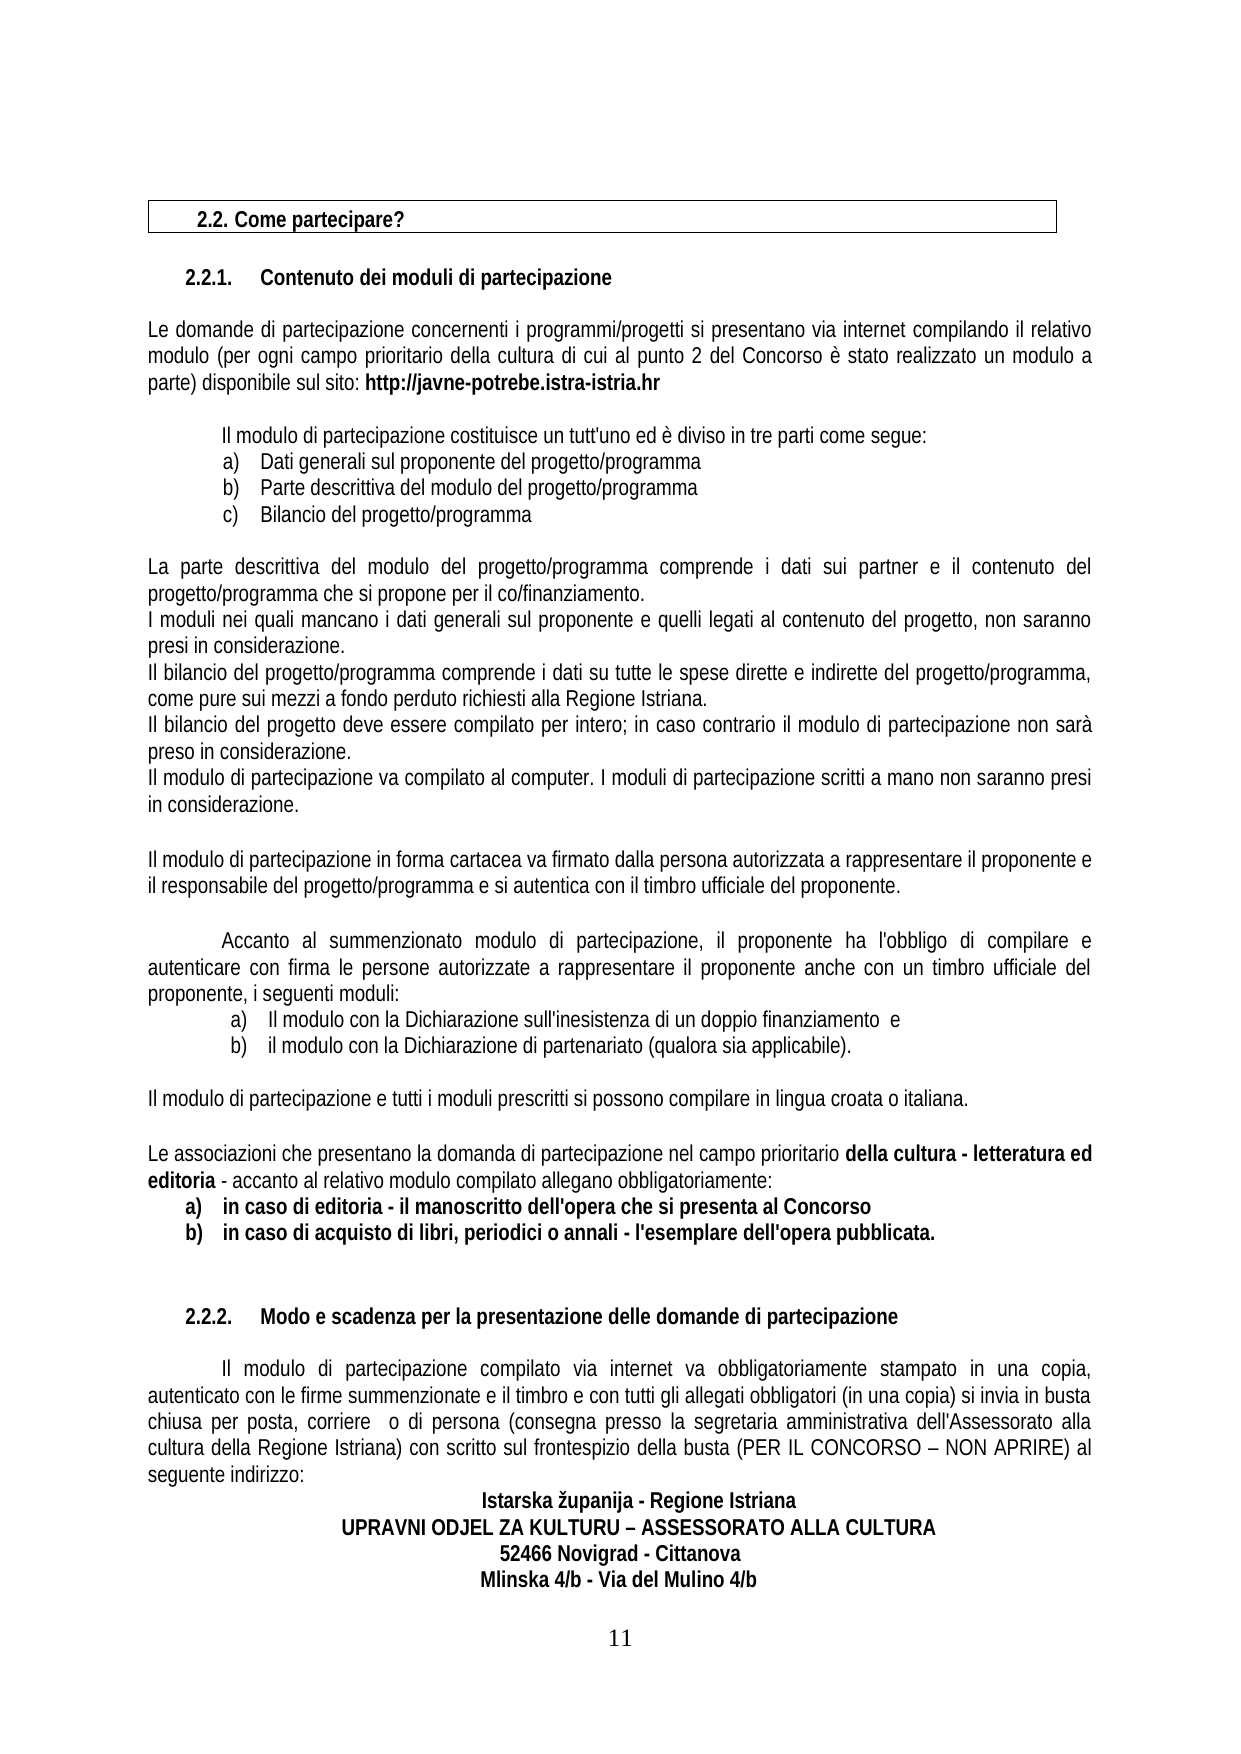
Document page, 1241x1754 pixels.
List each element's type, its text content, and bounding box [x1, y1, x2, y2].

subtitle Contenuto dei moduli di partecipazione [185, 263, 1093, 290]
text Accanto al summenzionato modulo di partecipazione, il proponente ha l'obbligo di compilare e autenticare con firma le persone autorizzate a rappresentare il proponente anche con un timbro ufficiale del proponente, i seguenti moduli: [148, 927, 1093, 1006]
text 52466 Novigrad - Cittanova [148, 1540, 1093, 1566]
list Il modulo con la Dichiarazione sull'inesistenza di un doppio finanziamento e [230, 1006, 1093, 1032]
text Il bilancio del progetto/programma comprende i dati su tutte le spese dirette e indirette del progetto/programma, come pure sui mezzi a fondo perduto richiesti alla Regione Istriana. [148, 659, 1093, 711]
subtitle Modo e scadenza per la presentazione delle domande di partecipazione [185, 1303, 1093, 1329]
list in caso di acquisto di libri, periodici o annali - l'esemplare dell'opera pubblicata. [185, 1219, 1093, 1246]
text Il modulo di partecipazione e tutti i moduli prescritti si possono compilare in lingua croata o italiana. [148, 1085, 1093, 1112]
text Il modulo di partecipazione costituisce un tutt'uno ed è diviso in tre parti come segue: [148, 422, 1093, 448]
table_header Come partecipare? [149, 201, 1056, 232]
text Il modulo di partecipazione compilato via internet va obbligatoriamente stampato in una copia, autenticato con le firme summenzionate e il timbro e con tutti gli allegati obbligatori (in una copia) si invia in busta chiusa per posta, corriere o di persona (consegna presso la segretaria amministrativa dell'Assessorato alla cultura della Regione Istriana) con scritto sul frontespizio della busta (PER IL CONCORSO – NON APRIRE) al seguente indirizzo: [148, 1355, 1093, 1487]
text Il bilancio del progetto deve essere compilato per intero; in caso contrario il modulo di partecipazione non sarà preso in considerazione. [148, 711, 1093, 764]
text UPRAVNI ODJEL ZA KULTURU – ASSESSORATO ALLA CULTURA [185, 1513, 1093, 1540]
text Le domande di partecipazione concernenti i programmi/progetti si presentano via internet compilando il relativo modulo (per ogni campo prioritario della cultura di cui al punto 2 del Concorso è stato realizzato un modulo a parte) disponibile sul sito: http://javne-potrebe.istra-istria.hr [148, 316, 1093, 395]
text Le associazioni che presentano la domanda di partecipazione nel campo prioritario della cultura - letteratura ed editoria - accanto al relativo modulo compilato allegano obbligatoriamente: [148, 1140, 1093, 1193]
list Dati generali sul proponente del progetto/programma [223, 448, 1093, 474]
text I moduli nei quali mancano i dati generali sul proponente e quelli legati al contenuto del progetto, non saranno presi in considerazione. [148, 606, 1093, 659]
list Bilancio del progetto/programma [223, 501, 1093, 527]
list Parte descrittiva del modulo del progetto/programma [223, 474, 1093, 501]
text La parte descrittiva del modulo del progetto/programma comprende i dati sui partner e il contenuto del progetto/programma che si propone per il co/finanziamento. [148, 553, 1093, 606]
list in caso di editoria - il manoscritto dell'opera che si presenta al Concorso [185, 1193, 1093, 1219]
text Il modulo di partecipazione in forma cartacea va firmato dalla persona autorizzata a rappresentare il proponente e il responsabile del progetto/programma e si autentica con il timbro ufficiale del proponente. [148, 846, 1093, 898]
text Mlinska 4/b - Via del Mulino 4/b [480, 1566, 1093, 1592]
list il modulo con la Dichiarazione di partenariato (qualora sia applicabile). [230, 1032, 1093, 1059]
text Il modulo di partecipazione va compilato al computer. I moduli di partecipazione scritti a mano non saranno presi in considerazione. [148, 764, 1093, 817]
text Istarska županija - Regione Istriana [185, 1487, 1093, 1513]
